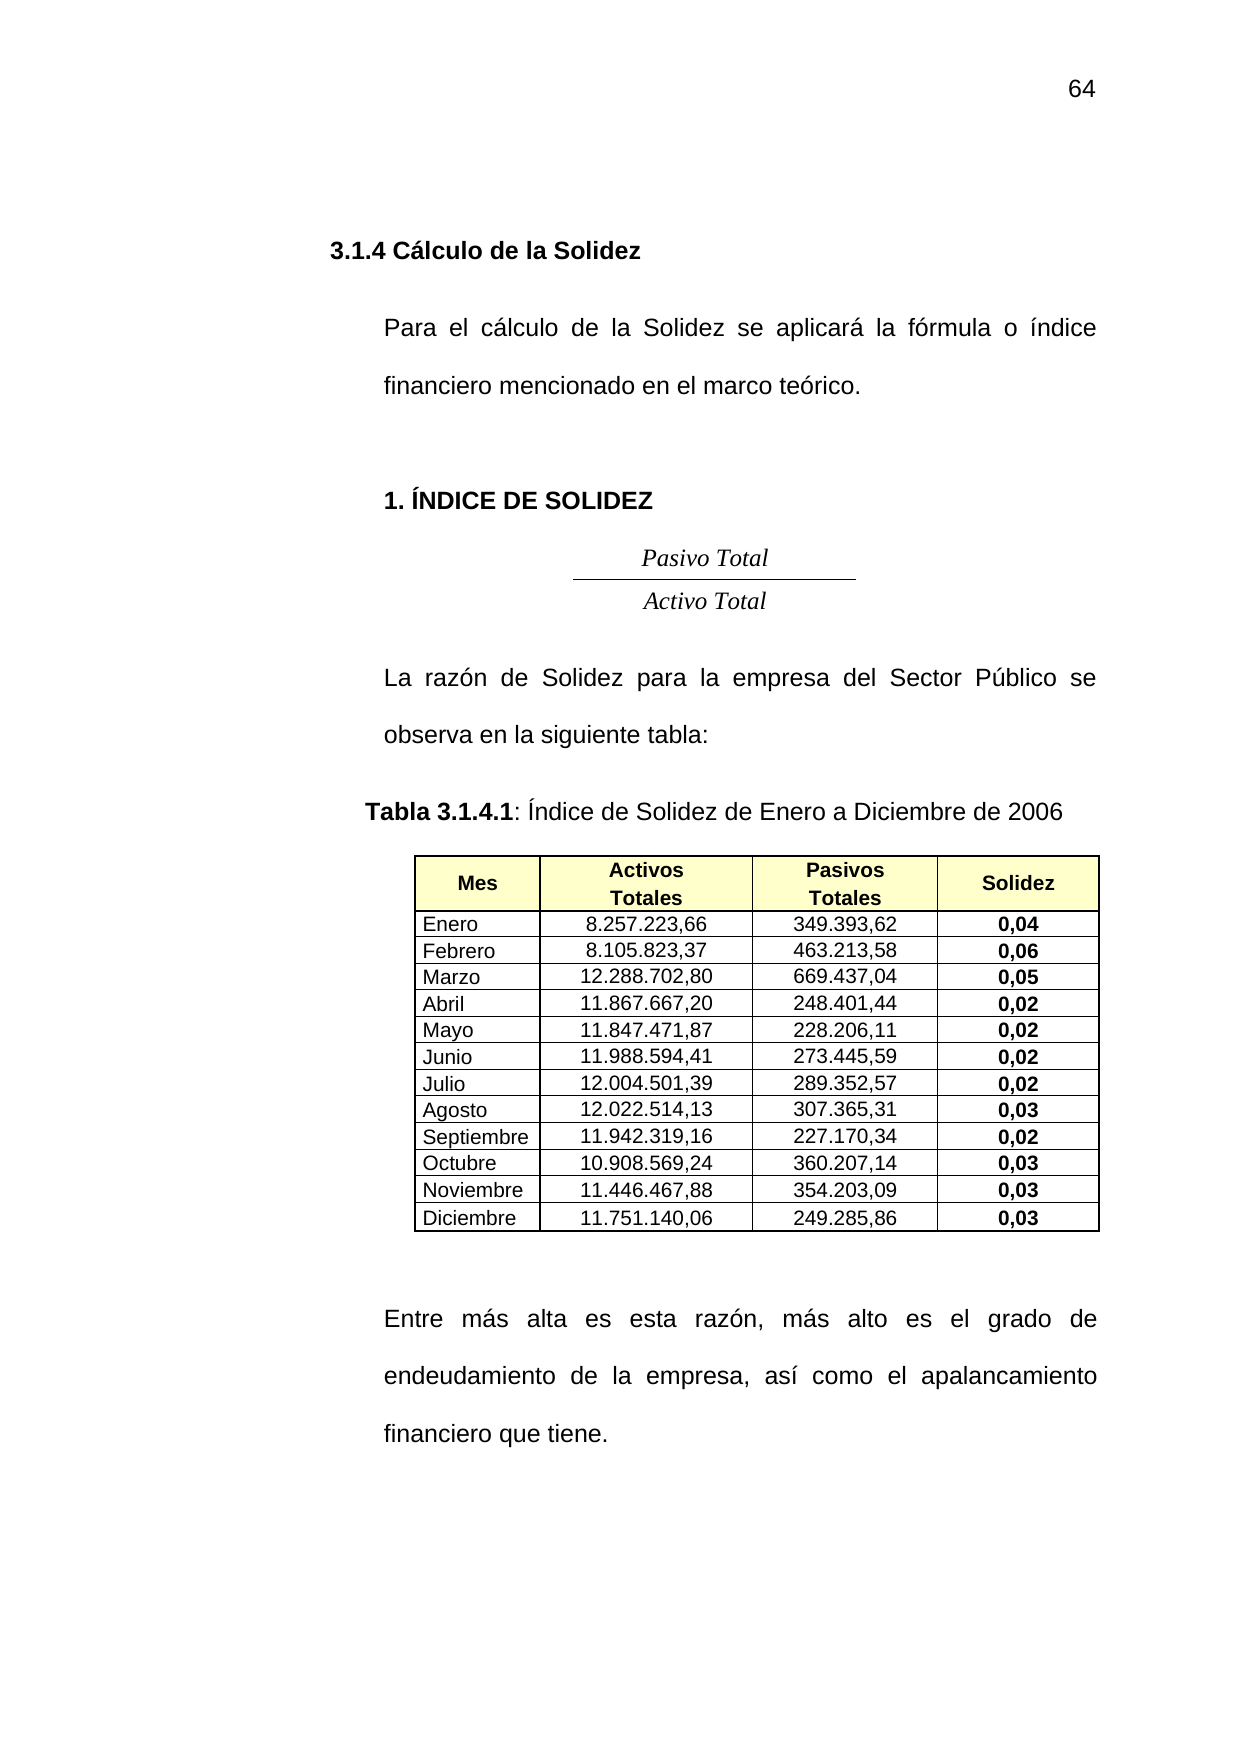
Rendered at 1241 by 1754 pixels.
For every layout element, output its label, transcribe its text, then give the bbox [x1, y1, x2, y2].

table_cell 0,05 [938, 964, 1098, 989]
text Para el cálculo de la Solidez se aplicará la fórmula o índice financiero mencionado en el marco teórico. [384, 313, 1098, 399]
table_cell 0,03 [938, 1176, 1098, 1202]
table_cell 249.285,86 [753, 1203, 937, 1230]
table_header Mes [416, 857, 539, 909]
table_cell 354.203,09 [753, 1176, 937, 1202]
text Pasivo Total [310, 543, 1098, 572]
table_cell 12.288.702,80 [541, 964, 752, 989]
table_cell 0,03 [938, 1203, 1098, 1230]
table_cell 11.988.594,41 [541, 1043, 752, 1069]
table_cell 228.206,11 [753, 1017, 937, 1042]
table_cell 11.446.467,88 [541, 1176, 752, 1202]
table_cell 248.401,44 [753, 990, 937, 1016]
table_cell 0,02 [938, 1043, 1098, 1069]
table_cell 669.437,04 [753, 964, 937, 989]
table_cell 289.352,57 [753, 1070, 937, 1095]
subtitle 3.1.4 Cálculo de la Solidez [330, 236, 1098, 265]
table_cell 0,02 [938, 1070, 1098, 1095]
table_cell 8.105.823,37 [541, 937, 752, 963]
table_header Pasivos [753, 857, 937, 881]
table_cell 0,02 [938, 1017, 1098, 1042]
table_cell 349.393,62 [753, 912, 937, 936]
table_cell Noviembre [416, 1176, 539, 1202]
table_cell 0,03 [938, 1096, 1098, 1122]
table_cell Marzo [416, 964, 539, 989]
table_cell 12.022.514,13 [541, 1096, 752, 1122]
table_cell 11.847.471,87 [541, 1017, 752, 1042]
table_cell 360.207,14 [753, 1150, 937, 1175]
table_cell Septiembre [416, 1123, 539, 1148]
table_cell Diciembre [416, 1203, 539, 1230]
table_cell 10.908.569,24 [541, 1150, 752, 1175]
table_cell 11.751.140,06 [541, 1203, 752, 1230]
table_cell Enero [416, 912, 539, 936]
table_cell 8.257.223,66 [541, 912, 752, 936]
text 1. ÍNDICE DE SOLIDEZ [310, 486, 1098, 514]
table_cell 273.445,59 [753, 1043, 937, 1069]
table_cell Julio [416, 1070, 539, 1095]
text Tabla 3.1.4.1: Índice de Solidez de Enero a Diciembre de 2006 [330, 797, 1098, 826]
table_cell 11.942.319,16 [541, 1123, 752, 1148]
table_cell 463.213,58 [753, 937, 937, 963]
table_cell 0,03 [938, 1150, 1098, 1175]
table_cell 227.170,34 [753, 1123, 937, 1148]
table_cell Junio [416, 1043, 539, 1069]
table_cell 0,04 [938, 912, 1098, 936]
table_cell Agosto [416, 1096, 539, 1122]
table_header Activos [541, 857, 752, 881]
table_cell 0,06 [938, 937, 1098, 963]
table_header Solidez [938, 857, 1098, 909]
table_cell 11.867.667,20 [541, 990, 752, 1016]
text Entre más alta es esta razón, más alto es el grado de endeudamiento de la empresa, así como el apalancamiento financiero que tiene. [384, 1304, 1098, 1447]
table_cell Totales [753, 881, 937, 909]
text Activo Total [310, 586, 1098, 615]
table_cell Mayo [416, 1017, 539, 1042]
table_cell Febrero [416, 937, 539, 963]
table_cell 307.365,31 [753, 1096, 937, 1122]
table_cell 0,02 [938, 1123, 1098, 1148]
table_cell 12.004.501,39 [541, 1070, 752, 1095]
table_cell Totales [541, 881, 752, 909]
table_cell Abril [416, 990, 539, 1016]
table_cell 0,02 [938, 990, 1098, 1016]
text La razón de Solidez para la empresa del Sector Público se observa en la siguiente tabla: [384, 663, 1098, 749]
table_cell Octubre [416, 1150, 539, 1175]
